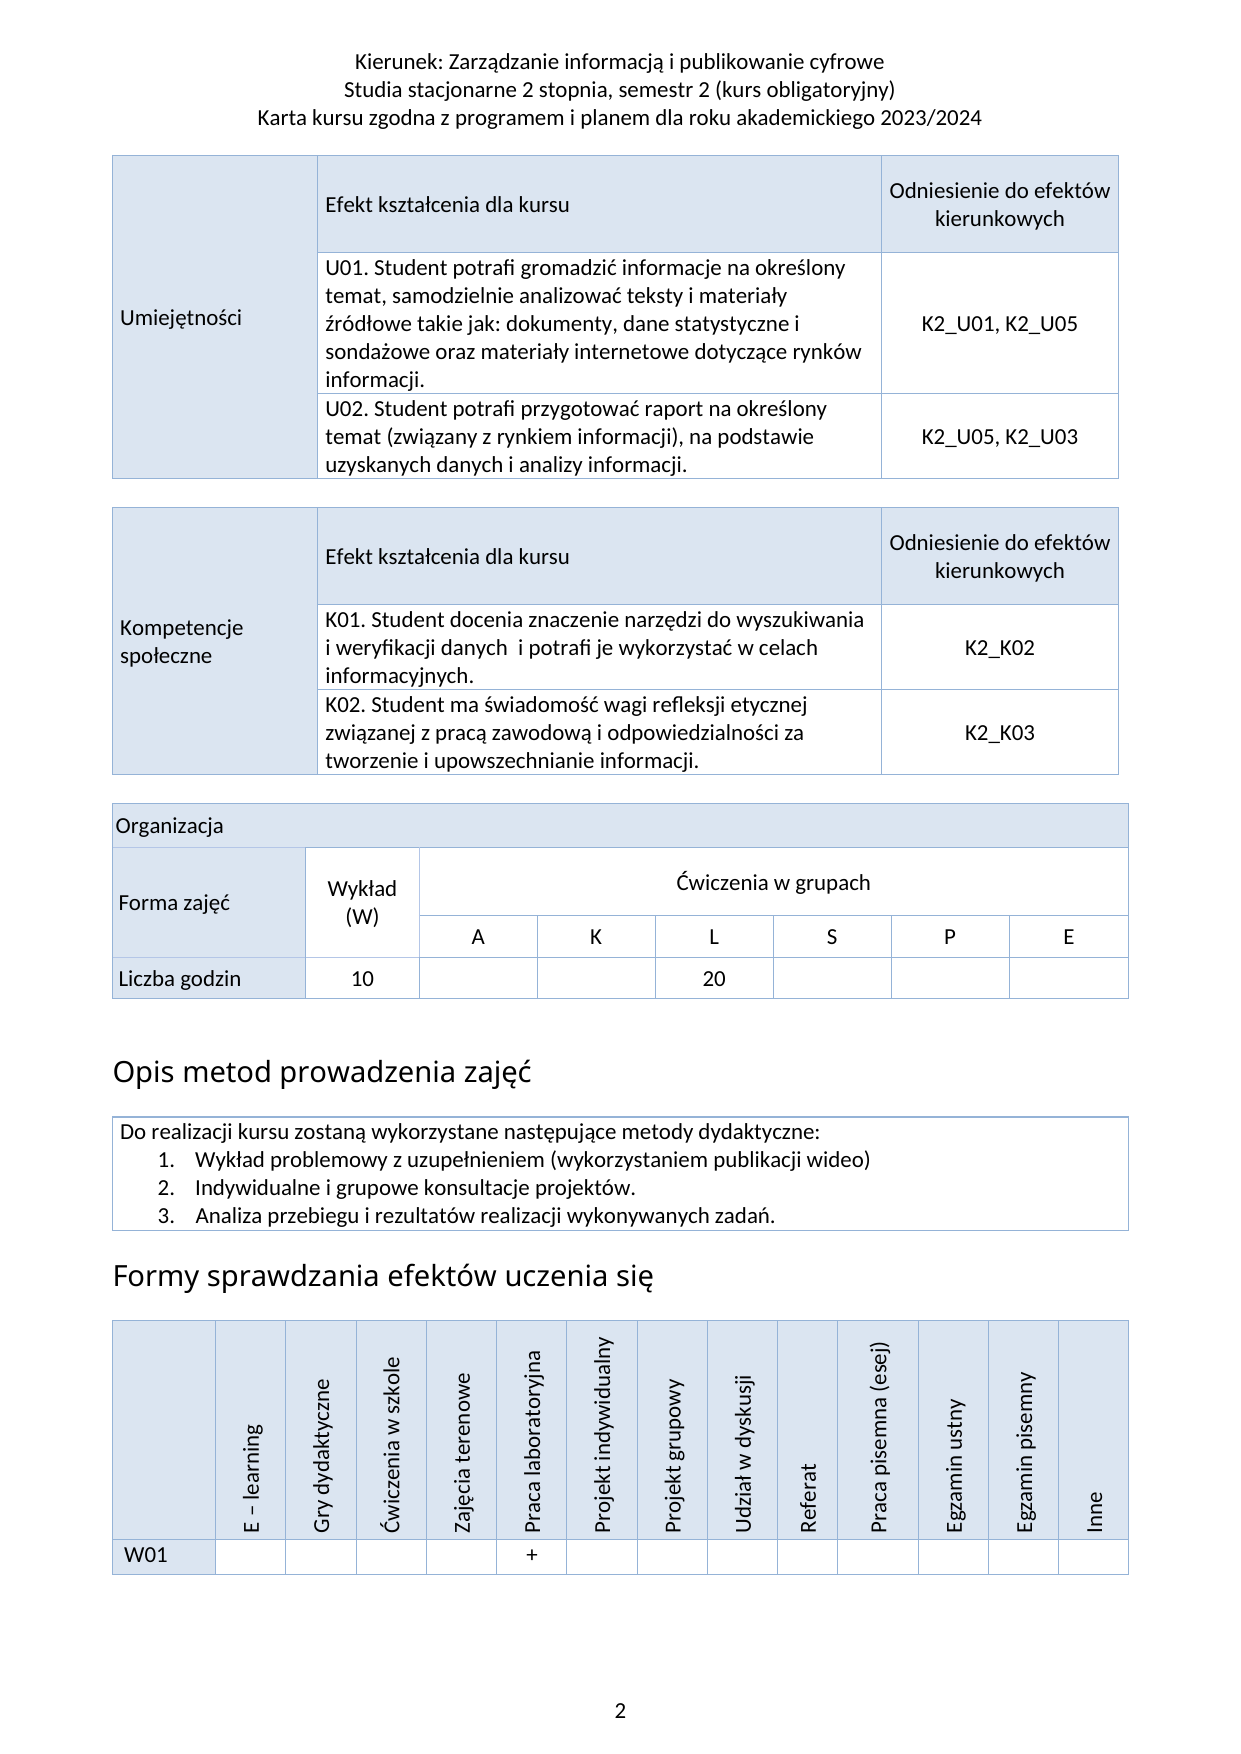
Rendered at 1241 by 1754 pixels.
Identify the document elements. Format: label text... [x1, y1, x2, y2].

table_header Egzamin pisemny [989, 1321, 1058, 1539]
subtitle Formy sprawdzania efektów uczenia się [112, 1256, 1128, 1295]
table_header Efekt kształcenia dla kursu [318, 508, 881, 604]
table_header Efekt kształcenia dla kursu [318, 156, 881, 252]
table_cell [838, 1540, 918, 1574]
table_cell Forma zajęć [113, 848, 305, 957]
table_cell [216, 1540, 285, 1574]
table_cell [1059, 1540, 1128, 1574]
table_header E – learning [216, 1321, 285, 1539]
table_header Udział w dyskusji [708, 1321, 777, 1539]
table_cell U01. Student potrafi gromadzić informacje na określony temat, samodzielnie analizować teksty i materiały źródłowe takie jak: dokumenty, dane statystyczne i sondażowe oraz materiały internetowe dotyczące rynków informacji. [318, 253, 881, 393]
table_cell A [420, 916, 537, 957]
table_cell K2_U05, K2_U03 [882, 394, 1118, 478]
table_cell 20 [656, 958, 773, 998]
table_cell U02. Student potrafi przygotować raport na określony temat (związany z rynkiem informacji), na podstawie uzyskanych danych i analizy informacji. [318, 394, 881, 478]
table_cell W01 [113, 1540, 215, 1574]
table_header Projekt indywidualny [567, 1321, 637, 1539]
table_cell [538, 958, 655, 998]
table_cell [892, 958, 1009, 998]
table_header [113, 1321, 215, 1539]
table_cell + [497, 1540, 566, 1574]
table_cell K [538, 916, 655, 957]
table_cell K02. Student ma świadomość wagi refleksji etycznej związanej z pracą zawodową i odpowiedzialności za tworzenie i upowszechnianie informacji. [318, 690, 881, 774]
table_cell [420, 958, 537, 998]
table_cell K2_K03 [882, 690, 1118, 774]
table_cell [919, 1540, 988, 1574]
table_cell [989, 1540, 1058, 1574]
table_cell K2_K02 [882, 605, 1118, 689]
table_cell [567, 1540, 637, 1574]
table_cell P [892, 916, 1009, 957]
table_header Odniesienie do efektów kierunkowych [882, 156, 1118, 252]
table_header Praca laboratoryjna [497, 1321, 566, 1539]
table_cell [357, 1540, 426, 1574]
table_cell Wykład (W) [306, 848, 419, 957]
table_header Ćwiczenia w szkole [357, 1321, 426, 1539]
table_cell 10 [306, 958, 419, 998]
table_cell E [1010, 916, 1128, 957]
table_header Projekt grupowy [638, 1321, 707, 1539]
table_cell [427, 1540, 496, 1574]
table_header Odniesienie do efektów kierunkowych [882, 508, 1118, 604]
table_header Praca pisemna (esej) [838, 1321, 918, 1539]
table_header Kompetencje społeczne [113, 508, 317, 774]
table_header Inne [1059, 1321, 1128, 1539]
table_cell S [774, 916, 891, 957]
table_header Zajęcia terenowe [427, 1321, 496, 1539]
subtitle Opis metod prowadzenia zajęć [112, 1052, 1128, 1091]
table_header Gry dydaktyczne [286, 1321, 356, 1539]
table_cell K01. Student docenia znaczenie narzędzi do wyszukiwania i weryfikacji danych i potrafi je wykorzystać w celach informacyjnych. [318, 605, 881, 689]
table_cell [1010, 958, 1128, 998]
table_cell [638, 1540, 707, 1574]
table_cell Ćwiczenia w grupach [420, 848, 1128, 915]
table_cell K2_U01, K2_U05 [882, 253, 1118, 393]
table_cell [778, 1540, 837, 1574]
table_header Umiejętności [113, 156, 317, 478]
table_cell L [656, 916, 773, 957]
table_header Referat [778, 1321, 837, 1539]
table_cell Liczba godzin [113, 958, 305, 998]
table_header Do realizacji kursu zostaną wykorzystane następujące metody dydaktyczne: Wykład problemowy z uzupełnieniem (wykorzystaniem publikacji wideo) Indywidualne i grupowe konsultacje projektów. 3. Analiza przebiegu i rezultatów realizacji wykonywanych zadań. [113, 1118, 1128, 1229]
table_cell [286, 1540, 356, 1574]
table_header Organizacja [113, 804, 1128, 847]
table_cell [708, 1540, 777, 1574]
table_cell [774, 958, 891, 998]
table_header Egzamin ustny [919, 1321, 988, 1539]
